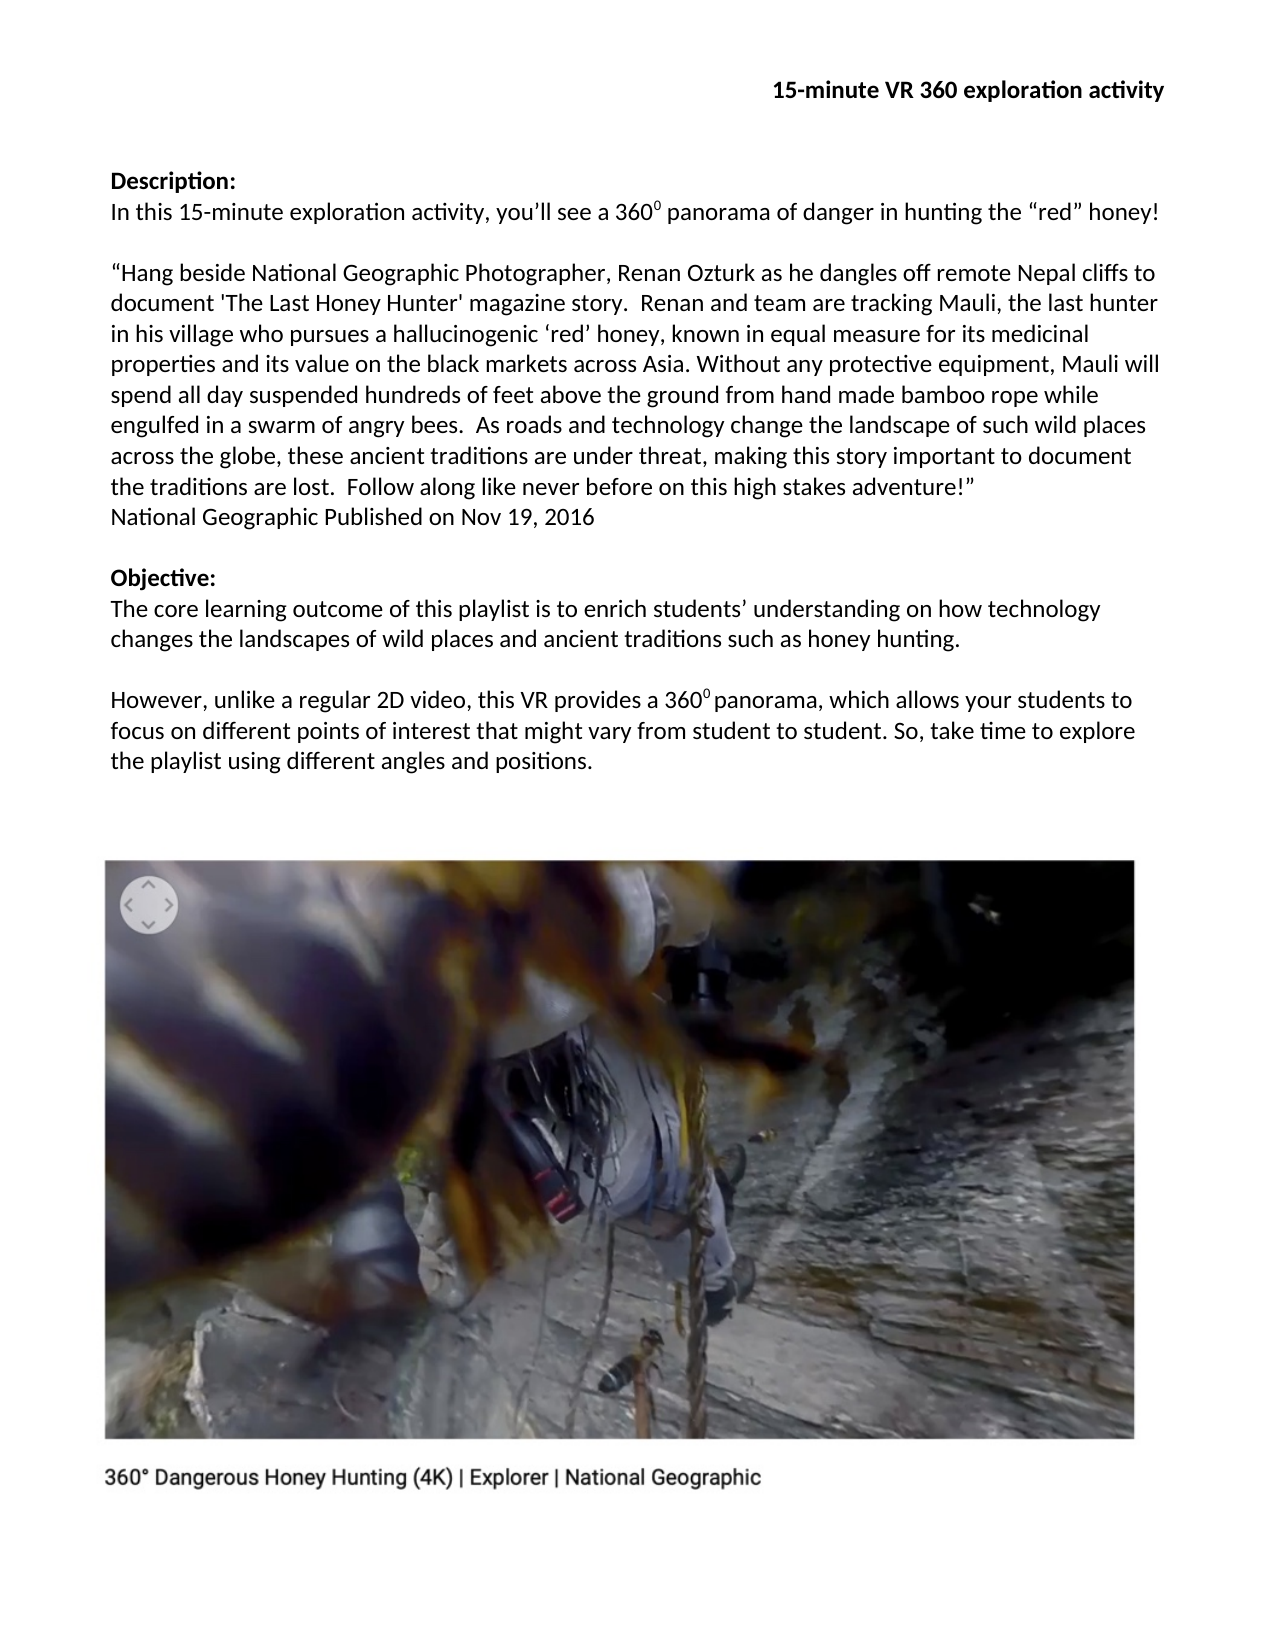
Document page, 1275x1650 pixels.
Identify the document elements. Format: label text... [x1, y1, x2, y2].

picture [68, 847, 1148, 1499]
text The core learning outcome of this playlist is to enrich students’ understanding on how technology changes the landscapes of wild places and ancient traditions such as honey hunting. [110, 593, 1164, 654]
text However, unlike a regular 2D video, this VR provides a 3600 panorama, which allows your students to focus on different points of interest that might vary from student to student. So, take time to explore the playlist using different angles and positions. [110, 684, 1164, 776]
text Objective: [110, 562, 1164, 593]
text National Geographic Published on Nov 19, 2016 [110, 501, 1164, 532]
text “Hang beside National Geographic Photographer, Renan Ozturk as he dangles off remote Nepal cliffs to document 'The Last Honey Hunter' magazine story. Renan and team are tracking Mauli, the last hunter in his village who pursues a hallucinogenic ‘red’ honey, known in equal measure for its medicinal properties and its value on the black markets across Asia. Without any protective equipment, Mauli will spend all day suspended hundreds of feet above the ground from hand made bamboo rope while engulfed in a swarm of angry bees. As roads and technology change the landscape of such wild places across the globe, these ancient traditions are under threat, making this story important to document the traditions are lost. Follow along like never before on this high stakes adventure!” [110, 257, 1164, 501]
text In this 15-minute exploration activity, you’ll see a 3600 panorama of danger in hunting the “red” honey! [110, 196, 1164, 226]
text Description: [110, 165, 1164, 196]
